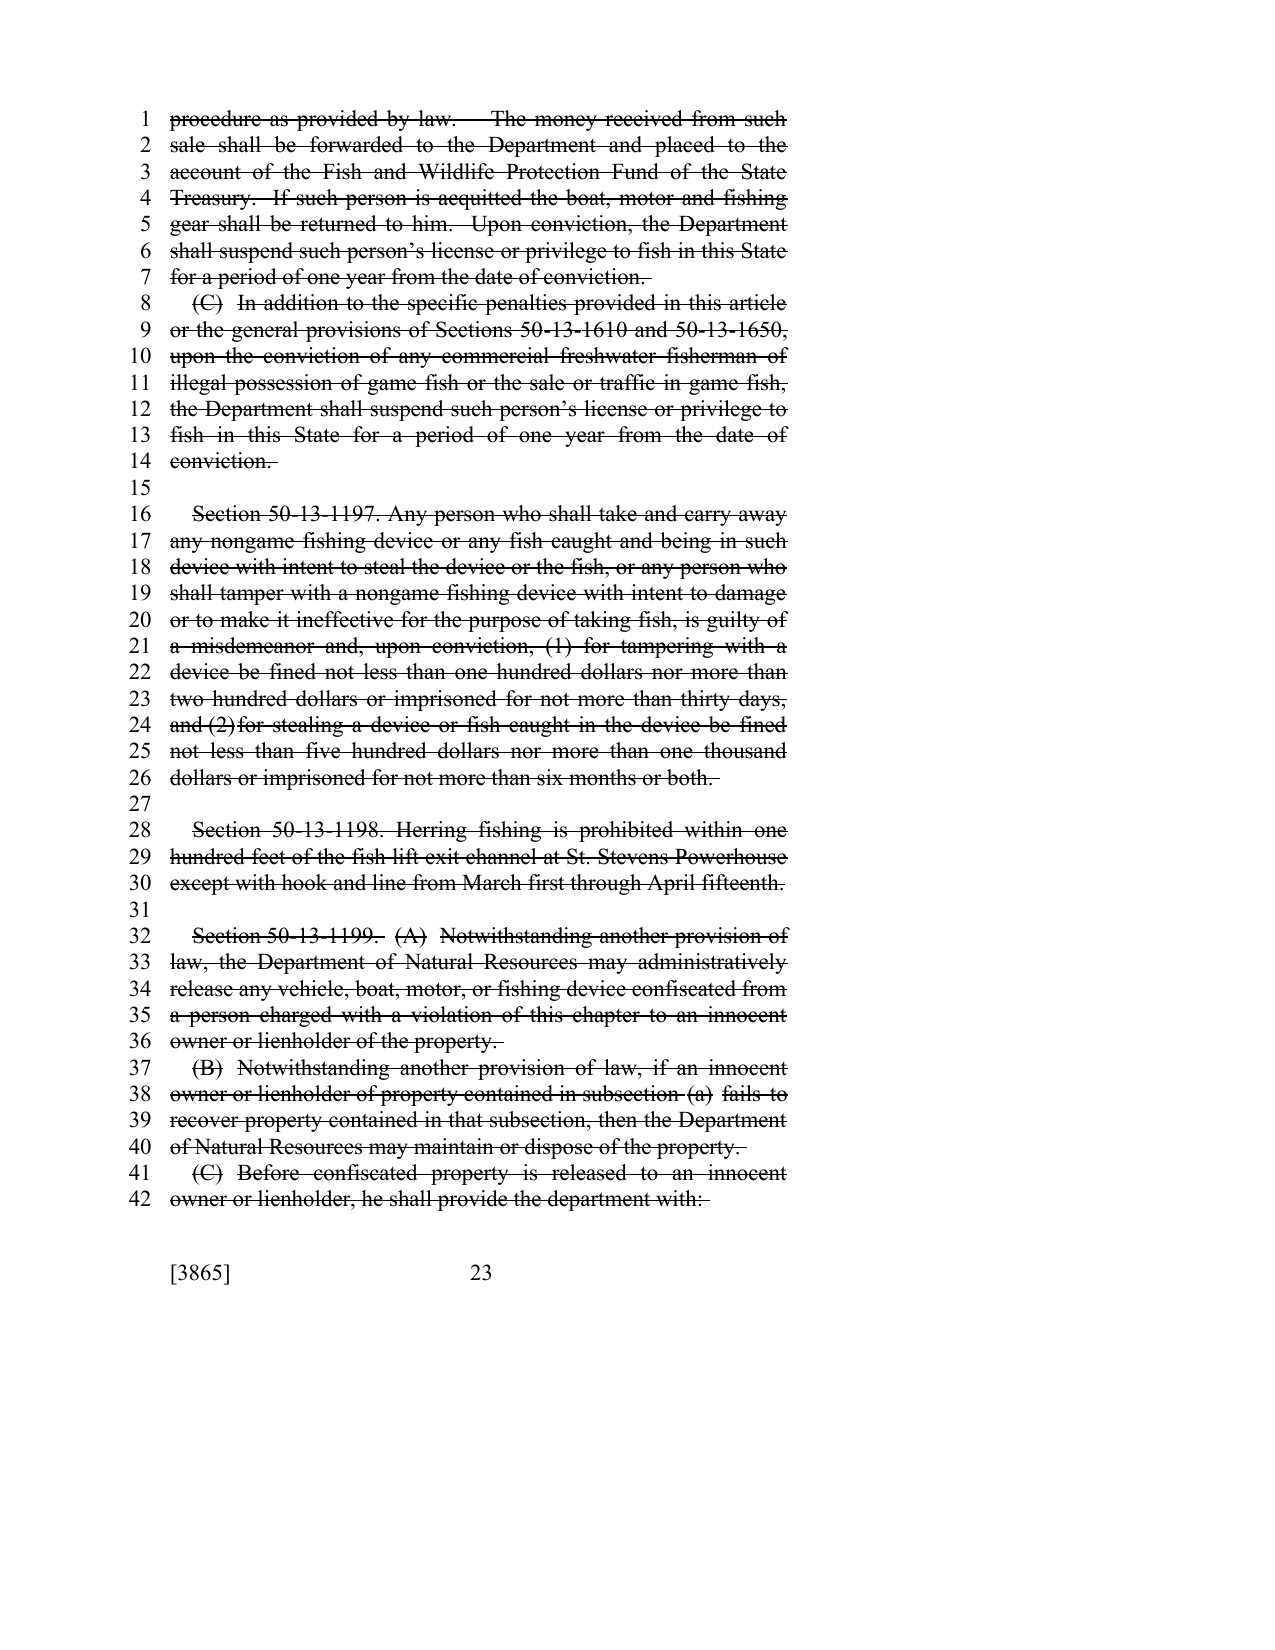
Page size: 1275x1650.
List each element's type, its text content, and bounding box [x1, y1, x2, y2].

text Section 50-13-1198. Herring fishing is prohibited within one hundred feet of the fish lift exit channel at St. Stevens Powerhouse except with hook and line from March first through April fifteenth. [169, 817, 787, 857]
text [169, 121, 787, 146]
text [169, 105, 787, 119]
text (C) Before confiscated property is released to an innocent owner or lienholder, he shall provide the department with: [169, 1159, 787, 1212]
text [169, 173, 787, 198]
text Section 50-13-1199. (A) Notwithstanding another provision of law, the Department of Natural Resources may administratively release any vehicle, boat, motor, or fishing device confiscated from a person charged with a violation of this chapter to an innocent owner or lienholder of the property. [169, 922, 787, 963]
text Section 50-13-1199. (A) Notwithstanding another provision of law, the Department of Natural Resources may administratively release any vehicle, boat, motor, or fishing device confiscated from a person charged with a violation of this chapter to an innocent owner or lienholder of the property. [169, 1016, 787, 1054]
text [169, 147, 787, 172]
text (B) Notwithstanding another provision of law, if an innocent owner or lienholder of property contained in subsection (a) fails to recover property contained in that subsection, then the Department of Natural Resources may maintain or dispose of the property. [169, 1122, 787, 1159]
text (C) In addition to the specific penalties provided in this article or the general provisions of Sections 50-13-1610 and 50-13-1650, upon the conviction of any commercial freshwater fisherman of illegal possession of game fish or the sale or traffic in game fish, the Department shall suspend such person’s license or privilege to fish in this State for a period of one year from the date of conviction. [169, 289, 787, 330]
text (B) Notwithstanding another provision of law, if an innocent owner or lienholder of property contained in subsection (a) fails to recover property contained in that subsection, then the Department of Natural Resources may maintain or dispose of the property. [169, 1054, 787, 1121]
text Section 50-13-1198. Herring fishing is prohibited within one hundred feet of the fish lift exit channel at St. Stevens Powerhouse except with hook and line from March first through April fifteenth. [169, 858, 787, 896]
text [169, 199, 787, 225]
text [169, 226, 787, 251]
